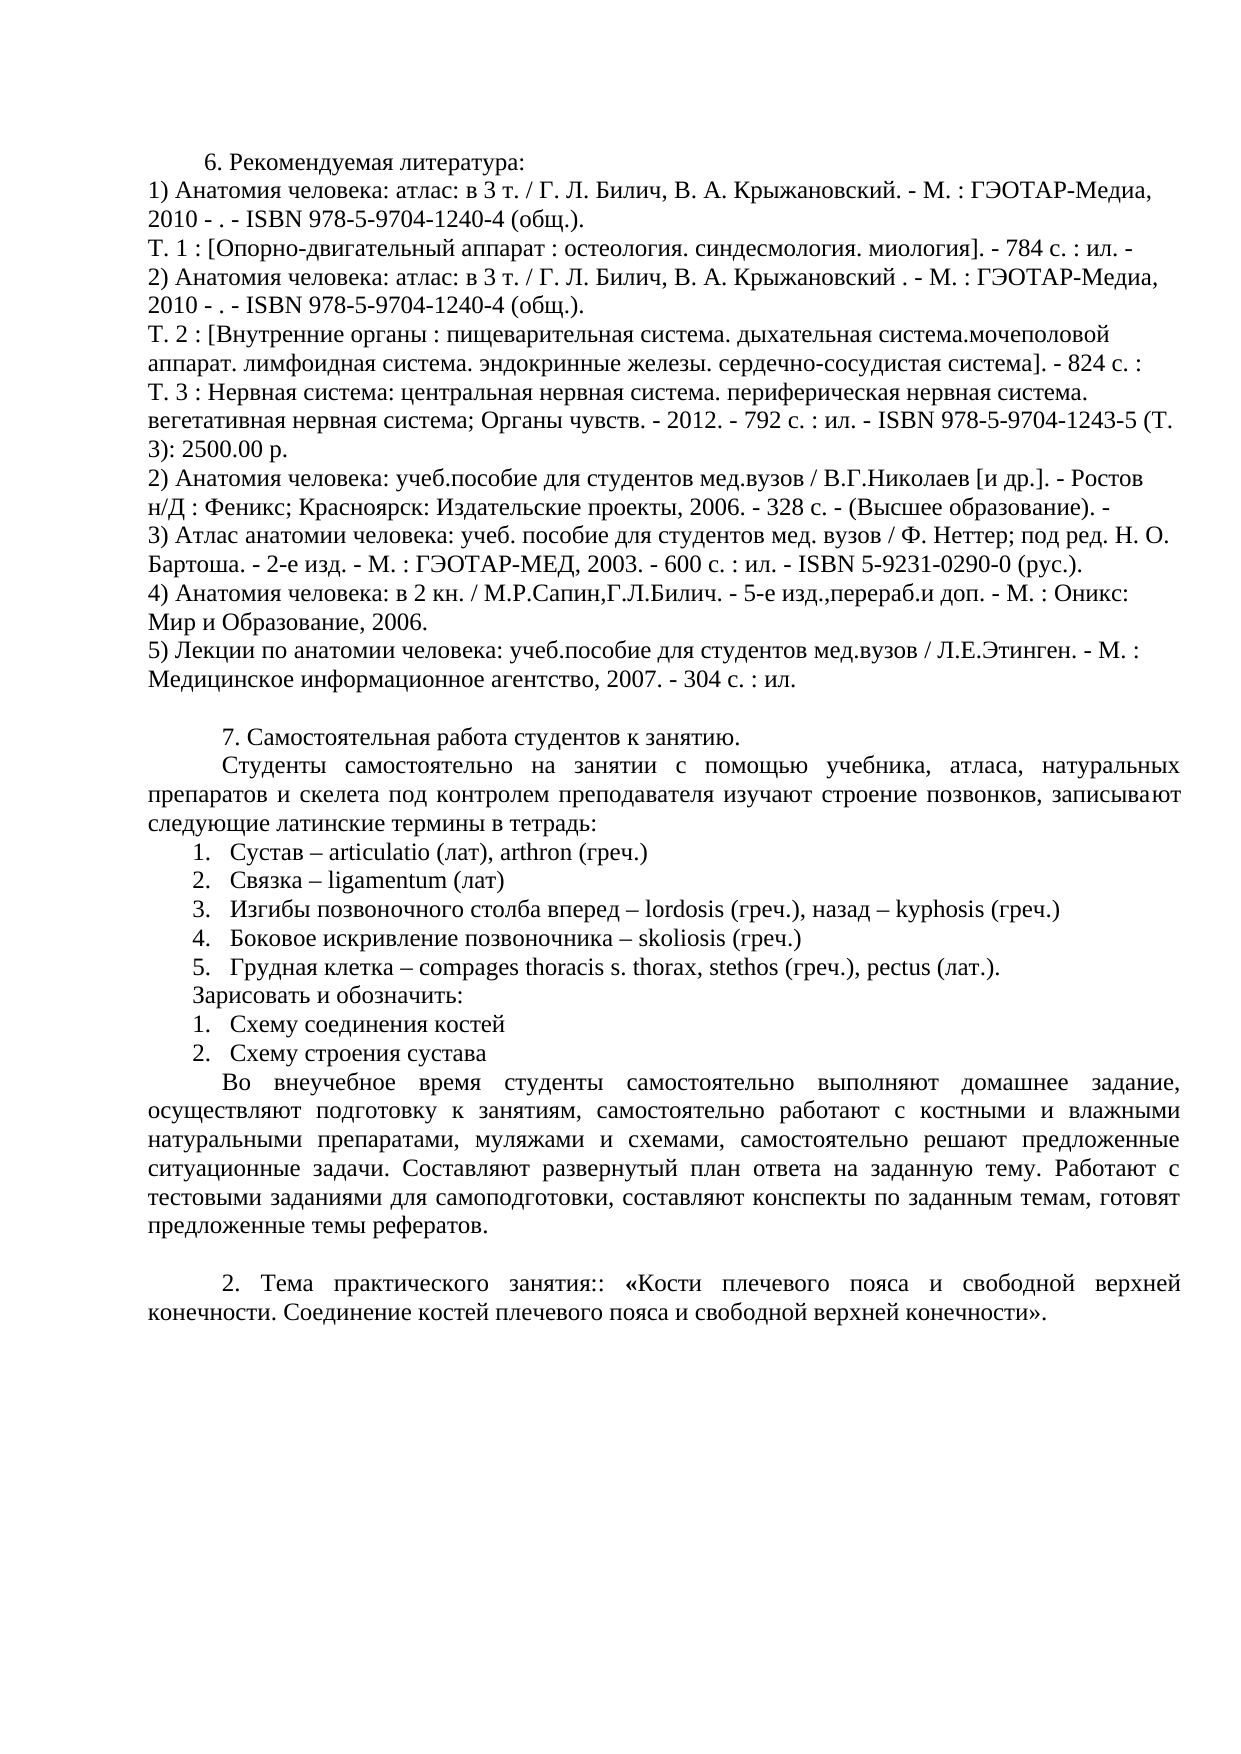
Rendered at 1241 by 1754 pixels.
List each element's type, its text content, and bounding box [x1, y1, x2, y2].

text 4) Анатомия человека: в 2 кн. / М.Р.Сапин,Г.Л.Билич. - 5-е изд.,перераб.и доп. - М. : Оникс: Мир и Образование, 2006. [148, 578, 1181, 636]
text 3) Атлас анатомии человека: учеб. пособие для студентов мед. вузов / Ф. Неттер; под ред. Н. О. Бартоша. - 2-е изд. - М. : ГЭОТАР-МЕД, 2003. - 600 с. : ил. - ISBN 5-9231-0290-0 (рус.). [148, 521, 1181, 578]
list Схему соединения костей [192, 1009, 1187, 1038]
text 2) Анатомия человека: атлас: в 3 т. / Г. Л. Билич, В. А. Крыжановский . - М. : ГЭОТАР-Медиа, 2010 - . - ISBN 978-5-9704-1240-4 (общ.). Т. 2 : [Внутренние органы : пищеварительная система. дыхательная система.мочеполовой аппарат. лимфоидная система. эндокринные железы. сердечно-сосудистая система]. - 824 с. : [148, 262, 1181, 377]
text 7. Самостоятельная работа студентов к занятию. [148, 722, 1181, 751]
list Связка – ligamentum (лат) [192, 866, 1187, 894]
list Сустав – articulatio (лат), arthron (греч.) [192, 837, 1187, 866]
list Грудная клетка – compages thoracis s. thorax, stethos (греч.), pectus (лат.). [192, 952, 1187, 981]
text 5) Лекции по анатомии человека: учеб.пособие для студентов мед.вузов / Л.Е.Этинген. - М. : Медицинское информационное агентство, 2007. - 304 с. : ил. [148, 636, 1181, 693]
text Во внеучебное время студенты самостоятельно выполняют домашнее задание, осуществляют подготовку к занятиям, самостоятельно работают с костными и влажными натуральными препаратами, муляжами и схемами, самостоятельно решают предложенные ситуационные задачи. Составляют развернутый план ответа на заданную тему. Работают с тестовыми заданиями для самоподготовки, составляют конспекты по заданным темам, готовят предложенные темы рефератов. [148, 1067, 1181, 1239]
text Студенты самостоятельно на занятии с помощью учебника, атласа, натуральных препаратов и скелета под контролем преподавателя изучают строение позвонков, записывают следующие латинские термины в тетрадь: [148, 751, 1181, 837]
text 1) Анатомия человека: атлас: в 3 т. / Г. Л. Билич, В. А. Крыжановский. - М. : ГЭОТАР-Медиа, 2010 - . - ISBN 978-5-9704-1240-4 (общ.). Т. 1 : [Опорно-двигательный аппарат : остеология. синдесмология. миология]. - 784 с. : ил. - [148, 176, 1181, 262]
list Боковое искривление позвоночника – skoliosis (греч.) [192, 923, 1187, 952]
text Т. 3 : Нервная система: центральная нервная система. периферическая нервная система. вегетативная нервная система; Органы чувств. - 2012. - 792 с. : ил. - ISBN 978-5-9704-1243-5 (Т. 3): 2500.00 р. [148, 377, 1181, 463]
list Схему строения сустава [192, 1038, 1187, 1067]
text 2) Анатомия человека: учеб.пособие для студентов мед.вузов / В.Г.Николаев [и др.]. - Ростов н/Д : Феникс; Красноярск: Издательские проекты, 2006. - 328 с. - (Высшее образование). - [148, 463, 1181, 521]
text 2. Тема практического занятия:: «Кости плечевого пояса и свободной верхней конечности. Соединение костей плечевого пояса и свободной верхней конечности». [148, 1268, 1181, 1326]
list Изгибы позвоночного столба вперед – lordosis (греч.), назад – kyphosis (греч.) [192, 894, 1187, 923]
text 6. Рекомендуемая литература: [148, 147, 1181, 176]
text Зарисовать и обозначить: [156, 981, 1187, 1009]
